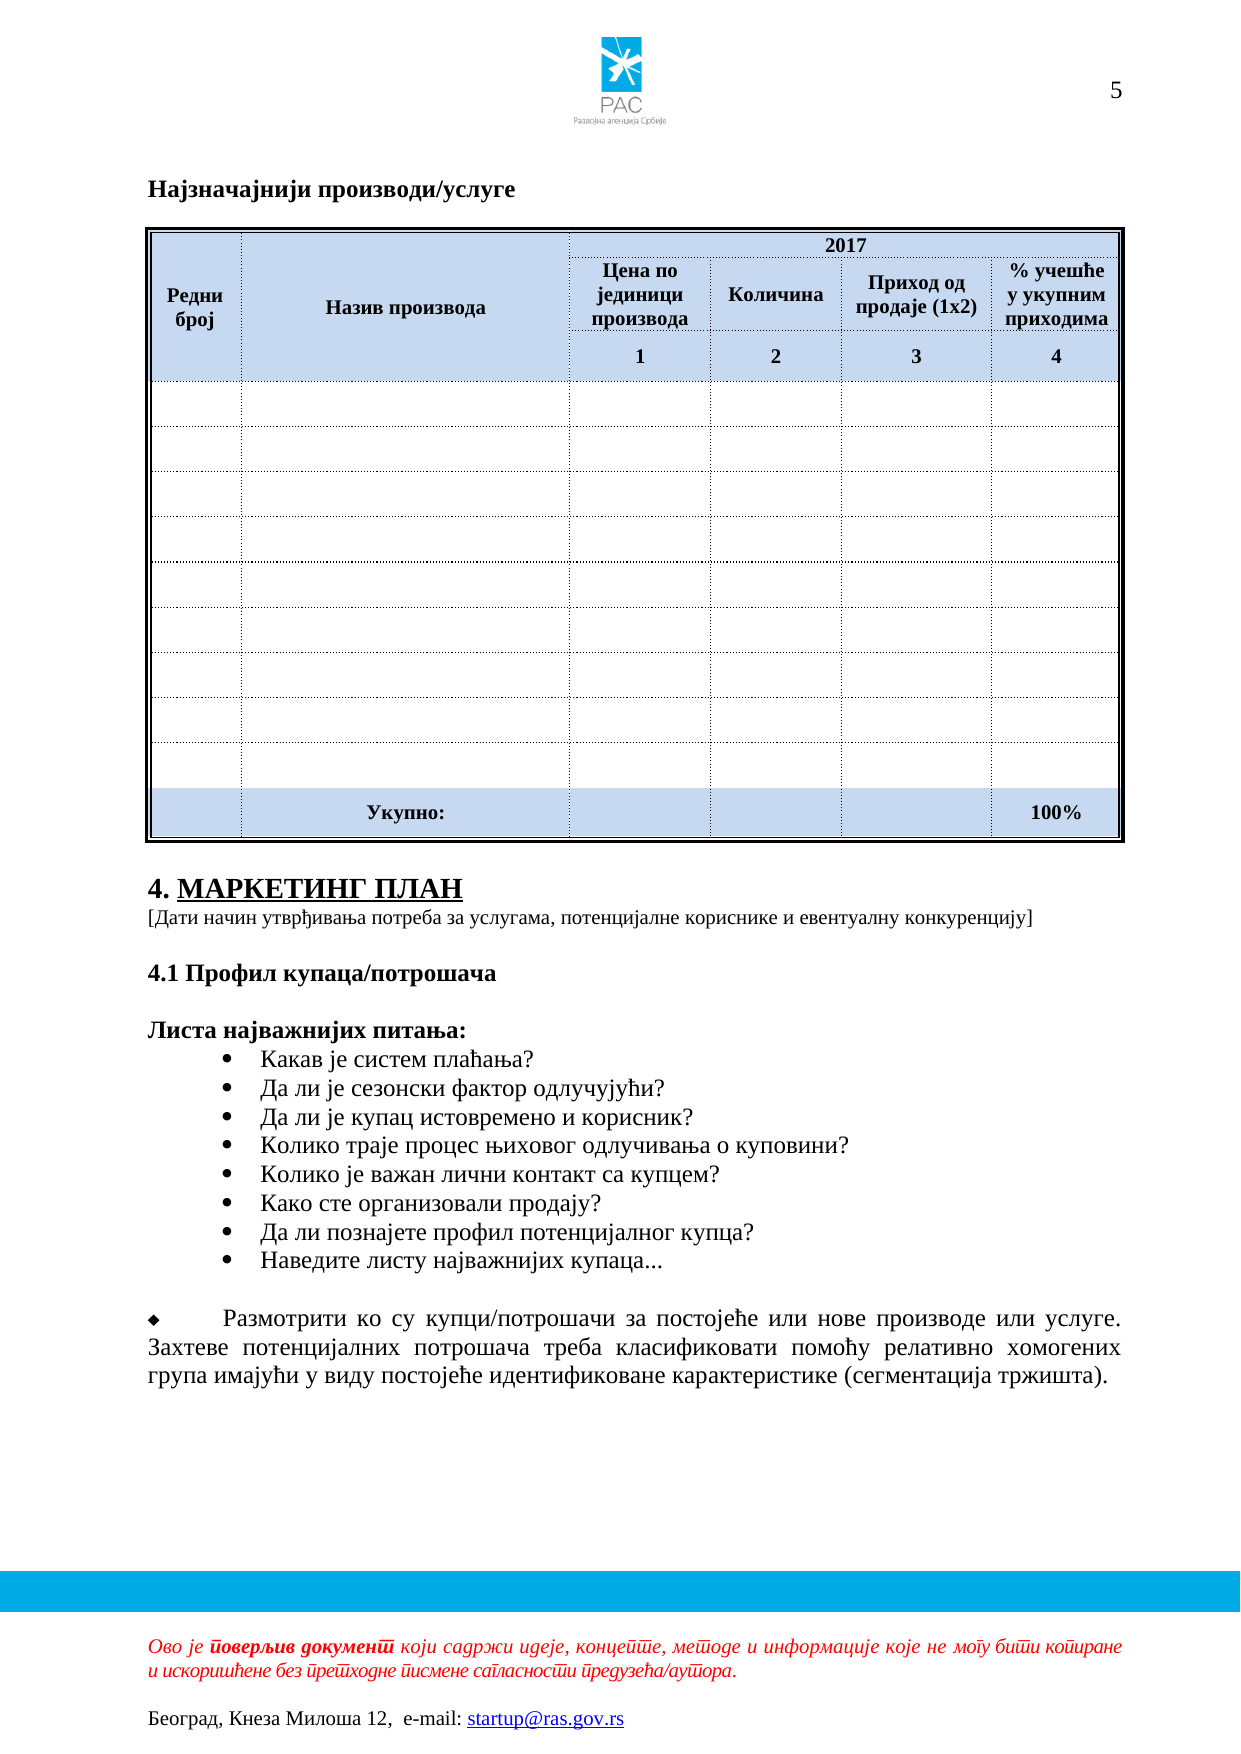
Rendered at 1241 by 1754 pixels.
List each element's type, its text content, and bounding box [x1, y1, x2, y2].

table_cell [152, 516, 241, 561]
table_cell [991, 381, 1118, 426]
table_cell [841, 652, 991, 697]
table_cell [570, 697, 710, 742]
table_cell [710, 742, 841, 787]
list Колико је важан лични контакт са купцем? [223, 1159, 1122, 1188]
table_cell [241, 742, 569, 787]
table_cell [710, 516, 841, 561]
text 4. МАРКЕТИНГ ПЛАН [148, 871, 1122, 905]
text Листа најважнијих питања: [148, 1015, 1122, 1044]
table_cell 3 [841, 330, 991, 381]
table_cell [841, 697, 991, 742]
table_cell [570, 471, 710, 516]
table_cell [241, 426, 569, 471]
table_header 2017 [570, 233, 1118, 257]
table_cell [241, 652, 569, 697]
table_cell Цена по јединици производа [570, 257, 710, 330]
table_cell [152, 561, 241, 607]
table_header Редни број [152, 233, 241, 381]
table_cell [841, 742, 991, 787]
table_cell [710, 381, 841, 426]
table_cell [152, 742, 241, 787]
table_cell [710, 697, 841, 742]
table_cell [991, 471, 1118, 516]
table_cell 1 [570, 330, 710, 381]
table_cell 4 [991, 330, 1118, 381]
table_cell [841, 471, 991, 516]
table_header Назив производа [241, 233, 569, 381]
table_cell [841, 561, 991, 607]
table_cell [152, 607, 241, 652]
table_cell % учешће у укупним приходима [991, 257, 1118, 330]
list Размотрити ко су купци/потрошачи за постојеће или нове производе или услуге. Захтеве потенцијалних потрошача треба класификовати помоћу релативно хомогених група имајући у виду постојеће идентификоване карактеристике (сегментација тржишта). [148, 1303, 1122, 1389]
table_cell [991, 561, 1118, 607]
text [Дати начин утврђивања потреба за услугама, потенцијалне кориснике и евентуалну конкуренцију] [148, 905, 1122, 929]
table_cell [710, 561, 841, 607]
table_cell [841, 381, 991, 426]
table_cell Количина [710, 257, 841, 330]
table_cell [570, 426, 710, 471]
table_cell [841, 607, 991, 652]
text Најзначајнији производи/услуге [148, 174, 1122, 203]
table_cell [710, 652, 841, 697]
table_cell [241, 516, 569, 561]
table_cell [710, 471, 841, 516]
list Колико траје процес њиховог одлучивања о куповини? [223, 1130, 1122, 1159]
table_cell [570, 788, 710, 836]
table_cell [570, 516, 710, 561]
table_cell [841, 516, 991, 561]
list Да ли је купац истовремено и корисник? [223, 1102, 1122, 1130]
table_cell [570, 652, 710, 697]
text 4.1 Профил купаца/потрошача [148, 958, 1122, 987]
table_cell [152, 426, 241, 471]
table_cell [152, 652, 241, 697]
table_cell [570, 742, 710, 787]
table_cell [152, 381, 241, 426]
table_cell [570, 381, 710, 426]
table_cell [241, 381, 569, 426]
list Како сте организовали продају? [223, 1188, 1122, 1217]
table_cell [991, 697, 1118, 742]
table_cell [991, 516, 1118, 561]
table_cell [991, 607, 1118, 652]
table_cell [152, 697, 241, 742]
table_cell [841, 426, 991, 471]
picture [574, 37, 666, 125]
list Да ли је сезонски фактор одлучујући? [223, 1073, 1122, 1102]
table_cell [241, 561, 569, 607]
table_cell 2 [710, 330, 841, 381]
table_cell Приход од продаје (1x2) [841, 257, 991, 330]
table_cell [991, 426, 1118, 471]
table_cell [570, 607, 710, 652]
table_cell [241, 607, 569, 652]
table_cell 100% [991, 788, 1118, 836]
list Наведите листу најважнијих купаца... [223, 1245, 1122, 1274]
table_cell [710, 426, 841, 471]
table_cell Укупно: [241, 788, 569, 836]
list Какав је систем плаћања? [223, 1044, 1122, 1073]
table_cell [710, 788, 841, 836]
table_cell [991, 742, 1118, 787]
table_cell [991, 652, 1118, 697]
table_cell [152, 788, 241, 836]
list Да ли познајете профил потенцијалног купца? [223, 1217, 1122, 1245]
table_cell [570, 561, 710, 607]
table_cell [241, 697, 569, 742]
table_cell [152, 471, 241, 516]
table_cell [841, 788, 991, 836]
table_cell [710, 607, 841, 652]
table_cell [241, 471, 569, 516]
